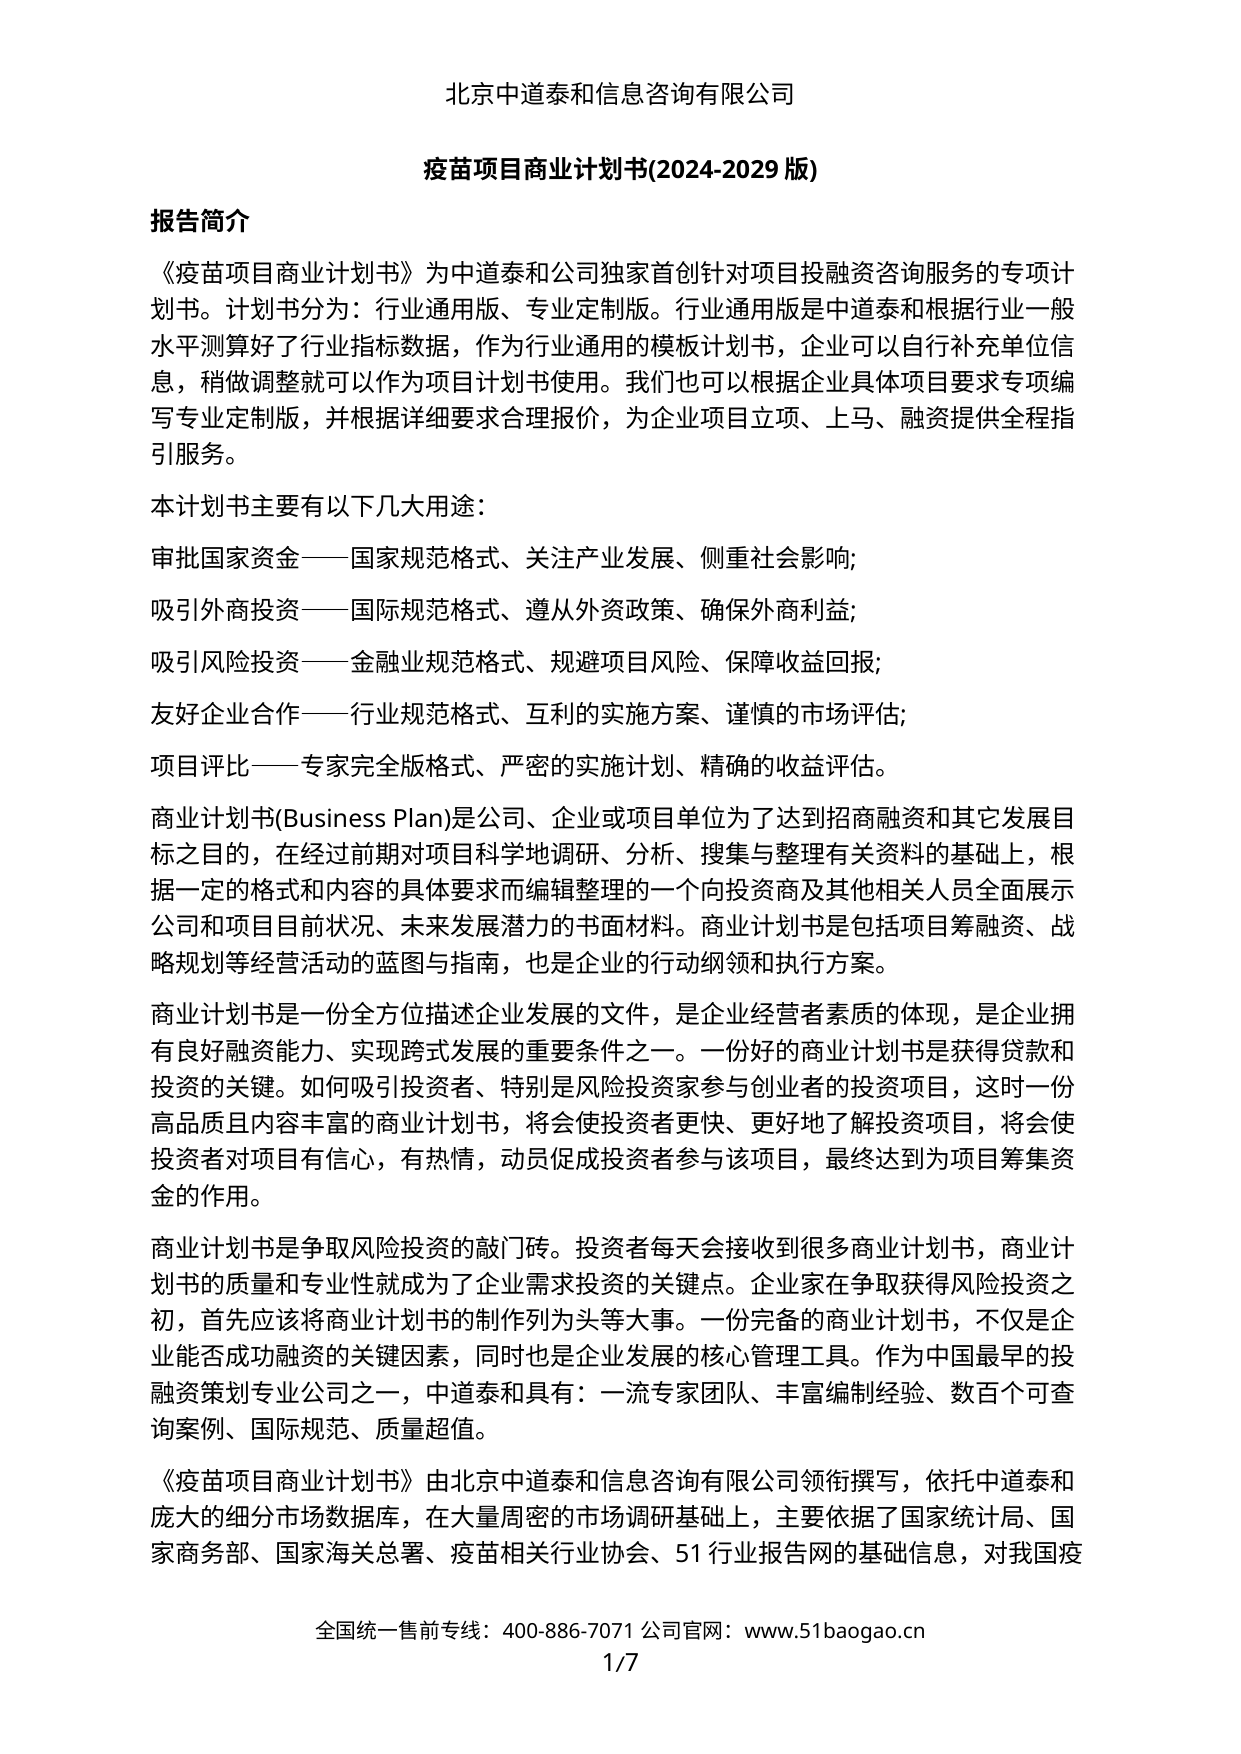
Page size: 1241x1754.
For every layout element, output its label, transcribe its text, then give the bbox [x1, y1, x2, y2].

text 报告简介 [150, 202, 1090, 238]
text 友好企业合作——行业规范格式、互利的实施方案、谨慎的市场评估; [150, 694, 1090, 731]
text 吸引风险投资——金融业规范格式、规避项目风险、保障收益回报; [150, 642, 1090, 679]
text 审批国家资金——国家规范格式、关注产业发展、侧重社会影响; [150, 539, 1090, 575]
text 疫苗项目商业计划书(2024-2029版) [150, 150, 1090, 186]
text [150, 1461, 1090, 1570]
text 商业计划书是争取风险投资的敲门砖。投资者每天会接收到很多商业计划书，商业计划书的质量和专业性就成为了企业需求投资的关键点。企业家在争取获得风险投资之初，首先应该将商业计划书的制作列为头等大事。一份完备的商业计划书，不仅是企业能否成功融资的关键因素，同时也是企业发展的核心管理工具。作为中国最早的投融资策划专业公司之一，中道泰和具有：一流专家团队、丰富编制经验、数百个可查询案例、国际规范、质量超值。 [150, 1228, 1090, 1446]
text 吸引外商投资——国际规范格式、遵从外资政策、确保外商利益; [150, 591, 1090, 627]
text 项目评比——专家完全版格式、严密的实施计划、精确的收益评估。 [150, 746, 1090, 782]
text 本计划书主要有以下几大用途： [150, 487, 1090, 523]
text 商业计划书(Business Plan)是公司、企业或项目单位为了达到招商融资和其它发展目标之目的，在经过前期对项目科学地调研、分析、搜集与整理有关资料的基础上，根据一定的格式和内容的具体要求而编辑整理的一个向投资商及其他相关人员全面展示公司和项目目前状况、未来发展潜力的书面材料。商业计划书是包括项目筹融资、战略规划等经营活动的蓝图与指南，也是企业的行动纲领和执行方案。 [150, 798, 1090, 979]
text 《疫苗项目商业计划书》为中道泰和公司独家首创针对项目投融资咨询服务的专项计划书。计划书分为：行业通用版、专业定制版。行业通用版是中道泰和根据行业一般水平测算好了行业指标数据，作为行业通用的模板计划书，企业可以自行补充单位信息，稍做调整就可以作为项目计划书使用。我们也可以根据企业具体项目要求专项编写专业定制版，并根据详细要求合理报价，为企业项目立项、上马、融资提供全程指引服务。 [150, 254, 1090, 471]
text 商业计划书是一份全方位描述企业发展的文件，是企业经营者素质的体现，是企业拥有良好融资能力、实现跨式发展的重要条件之一。一份好的商业计划书是获得贷款和投资的关键。如何吸引投资者、特别是风险投资家参与创业者的投资项目，这时一份高品质且内容丰富的商业计划书，将会使投资者更快、更好地了解投资项目，将会使投资者对项目有信心，有热情，动员促成投资者参与该项目，最终达到为项目筹集资金的作用。 [150, 995, 1090, 1212]
